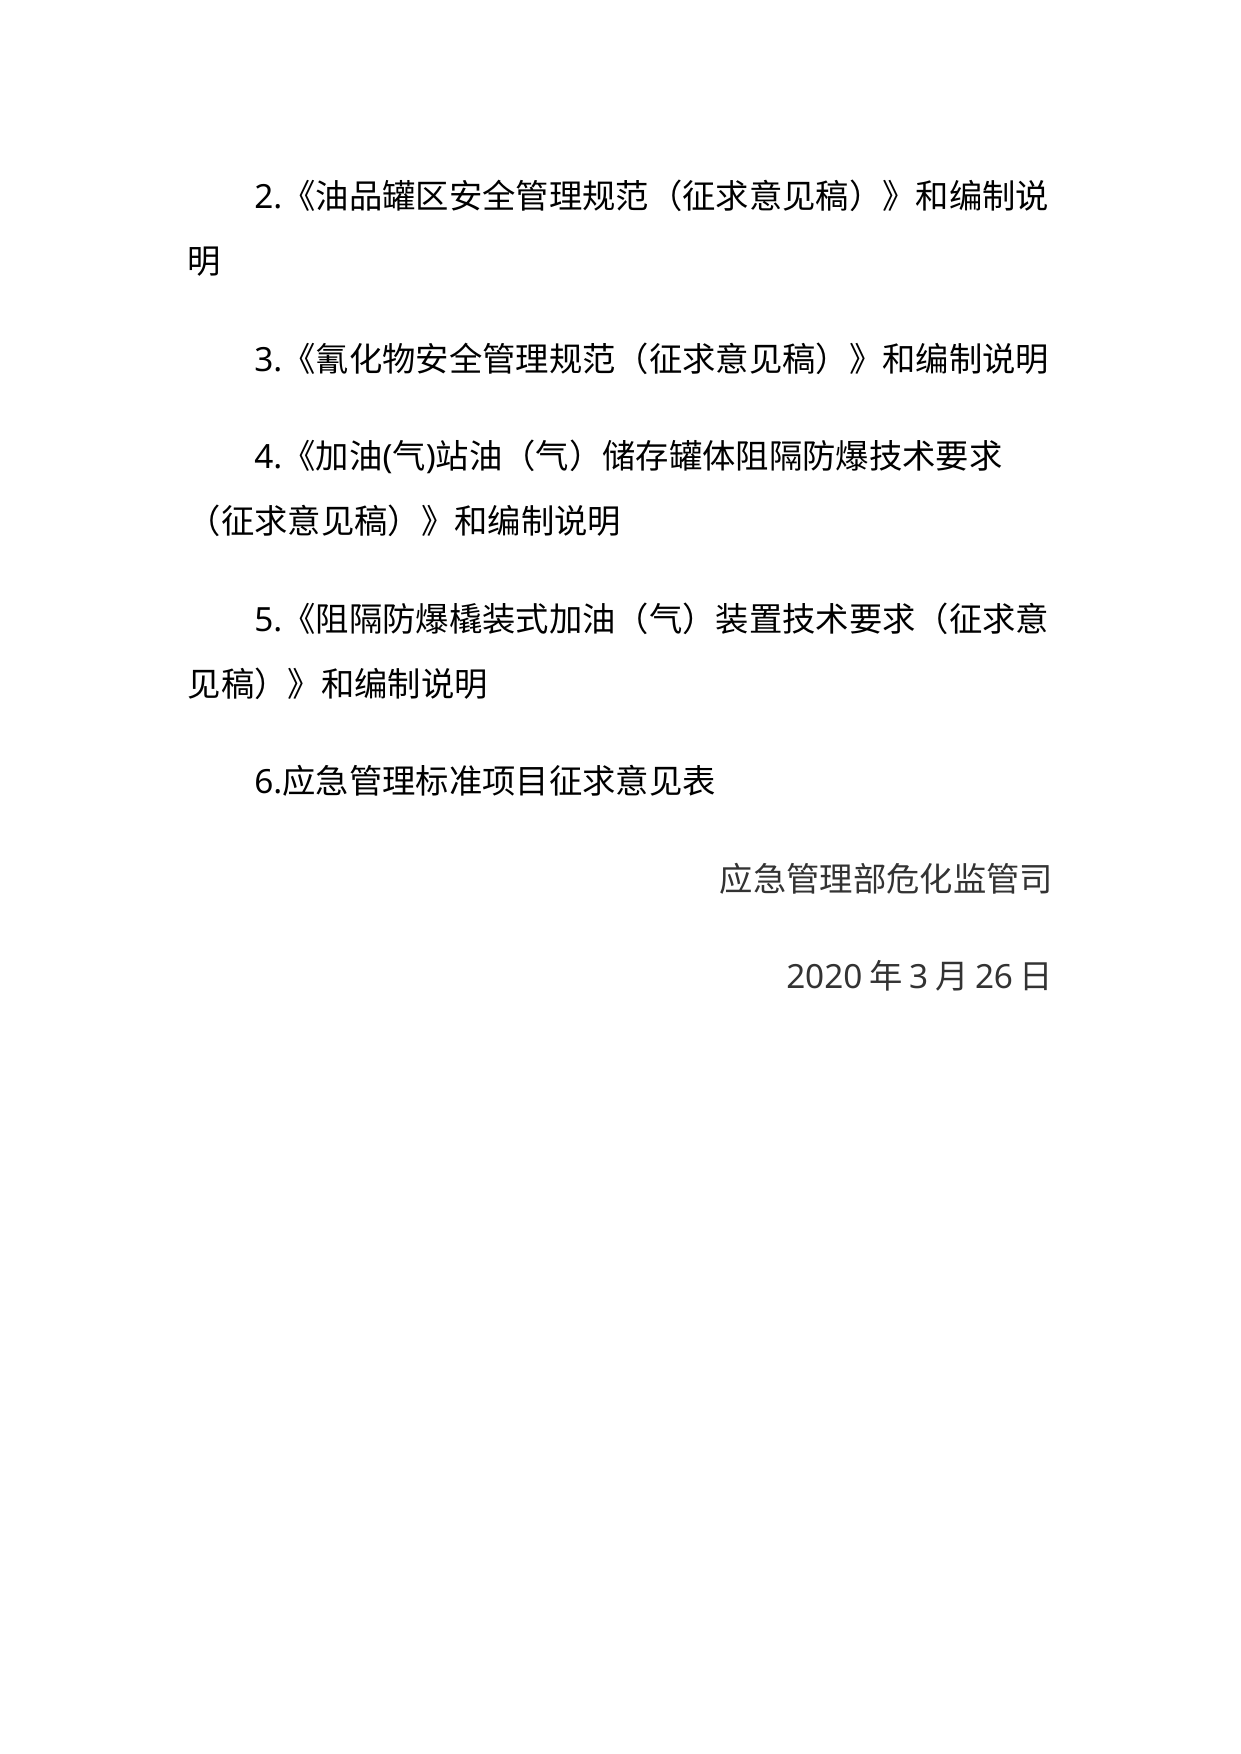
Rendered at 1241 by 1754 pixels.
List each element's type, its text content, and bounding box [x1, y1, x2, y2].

text 应急管理部危化监管司 [187, 844, 1053, 909]
text 4.《加油(气)站油（气）储存罐体阻隔防爆技术要求（征求意见稿）》和编制说明 [187, 422, 1053, 552]
text 2020年3月26日 [187, 942, 1053, 1007]
text 5.《阻隔防爆橇装式加油（气）装置技术要求（征求意见稿）》和编制说明 [187, 584, 1053, 714]
text 2.《油品罐区安全管理规范（征求意见稿）》和编制说明 [187, 162, 1053, 292]
text 3.《氰化物安全管理规范（征求意见稿）》和编制说明 [187, 324, 1053, 389]
text 6.应急管理标准项目征求意见表 [187, 747, 1053, 812]
